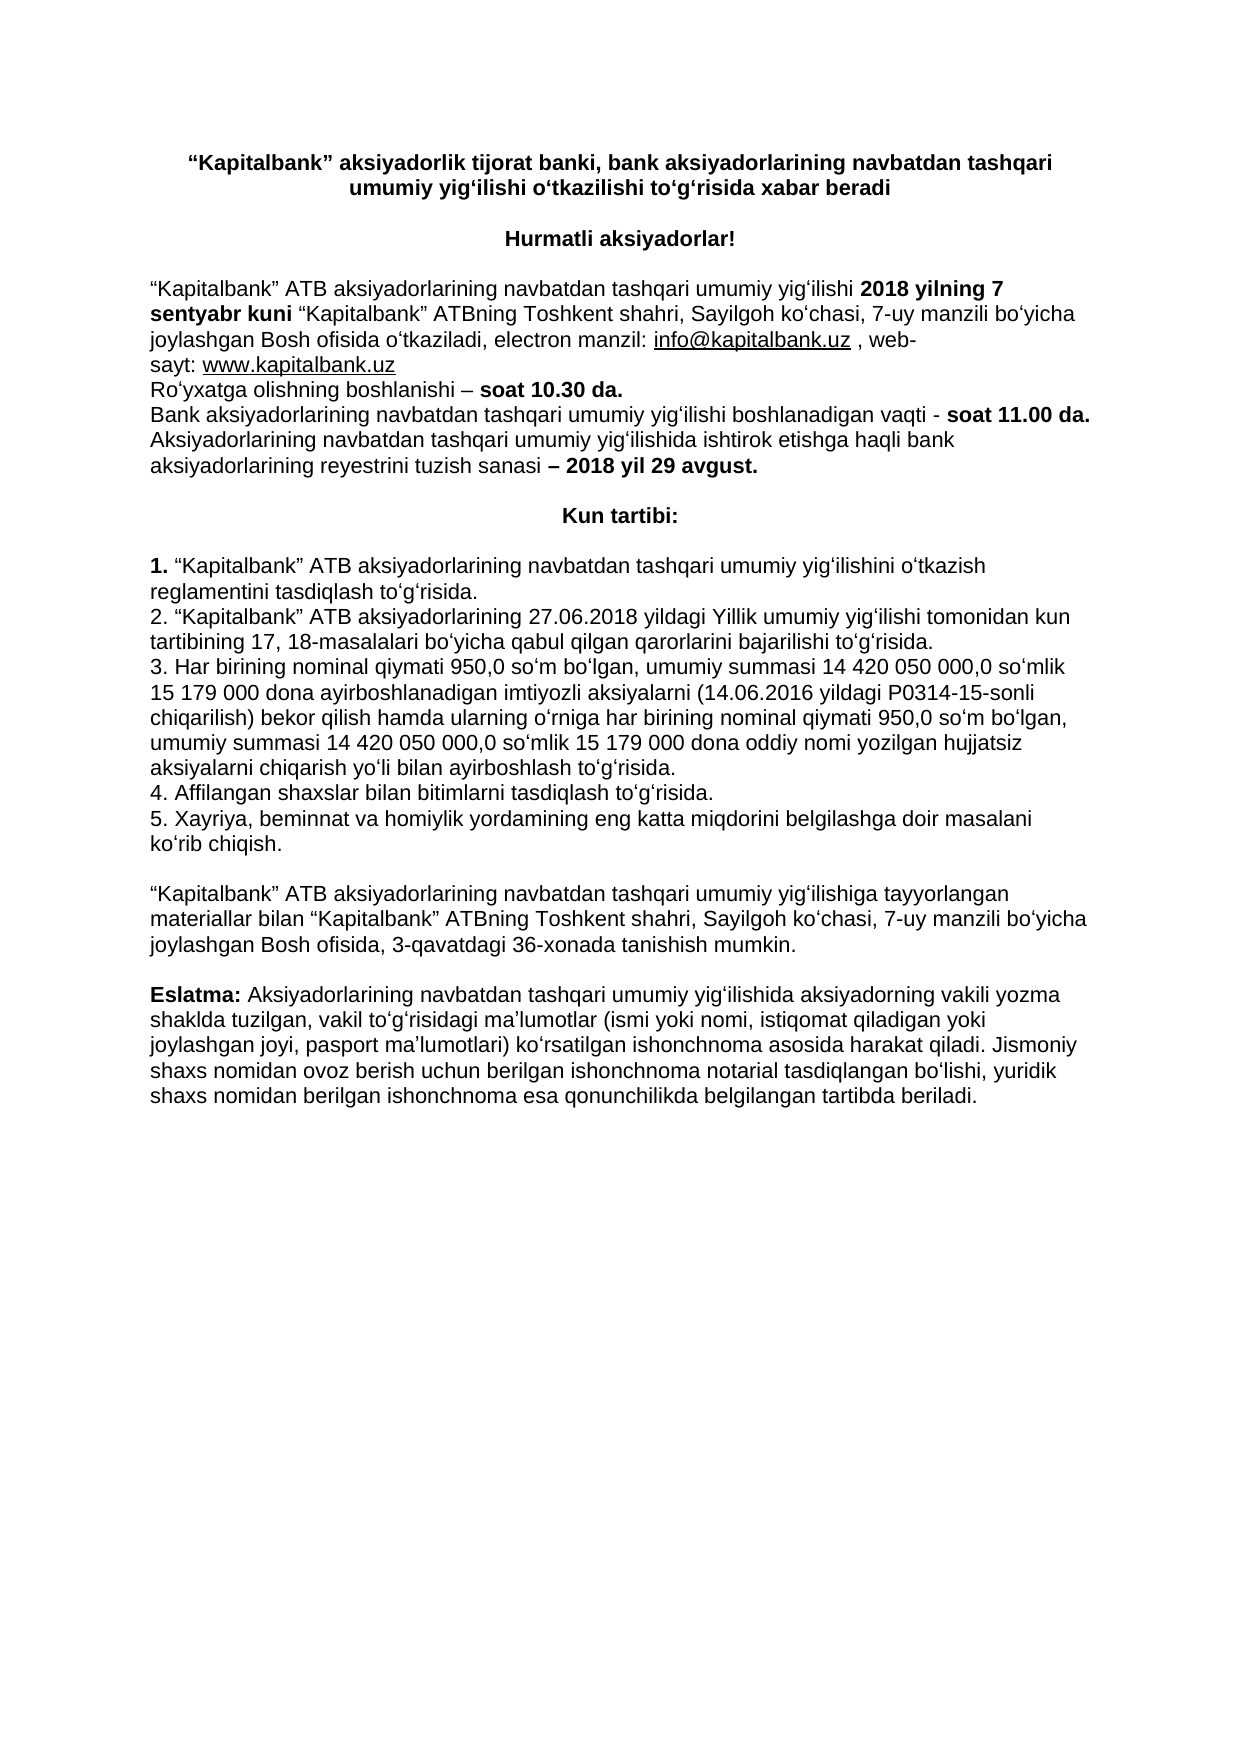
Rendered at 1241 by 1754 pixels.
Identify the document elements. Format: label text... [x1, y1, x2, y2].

text 5. Xayriya, beminnat va homiylik yordamining eng katta miqdorini belgilashga doir masalani koʻrib chiqish. [150, 805, 1090, 856]
text Kun tartibi: [150, 503, 1090, 528]
text Aksiyadorlarining navbatdan tashqari umumiy yigʻilishida ishtirok etishga haqli bank aksiyadorlarining reyestrini tuzish sanasi – 2018 yil 29 avgust. [150, 427, 1090, 478]
text 4. Affilangan shaxslar bilan bitimlarni tasdiqlash toʻgʻrisida. [150, 780, 1090, 805]
text Bank aksiyadorlarining navbatdan tashqari umumiy yigʻilishi boshlanadigan vaqti - soat 11.00 da. [150, 402, 1090, 427]
text “Kapitalbank” ATB aksiyadorlarining navbatdan tashqari umumiy yigʻilishi 2018 yilning 7 sentyabr kuni “Kapitalbank” ATBning Toshkent shahri, Sayilgoh koʻchasi, 7-uy manzili boʻyicha joylashgan Bosh ofisida oʻtkaziladi, electron manzil: info@kapitalbank.uz , web-sayt: www.kapitalbank.uz [150, 276, 1090, 377]
text 1. “Kapitalbank” ATB aksiyadorlarining navbatdan tashqari umumiy yigʻilishini oʻtkazish reglamentini tasdiqlash toʻgʻrisida. [150, 553, 1090, 604]
text Eslatma: Aksiyadorlarining navbatdan tashqari umumiy yigʻilishida aksiyadorning vakili yozma shaklda tuzilgan, vakil toʻgʻrisidagi maʼlumotlar (ismi yoki nomi, istiqomat qiladigan yoki joylashgan joyi, pasport maʼlumotlari) koʻrsatilgan ishonchnoma asosida harakat qiladi. Jismoniy shaxs nomidan ovoz berish uchun berilgan ishonchnoma notarial tasdiqlangan boʻlishi, yuridik shaxs nomidan berilgan ishonchnoma esa qonunchilikda belgilangan tartibda beriladi. [150, 982, 1090, 1108]
text Roʻyxatga olishning boshlanishi – soat 10.30 da. [150, 377, 1090, 402]
text Hurmatli aksiyadorlar! [150, 226, 1090, 251]
text 2. “Kapitalbank” ATB aksiyadorlarining 27.06.2018 yildagi Yillik umumiy yigʻilishi tomonidan kun tartibining 17, 18-masalalari boʻyicha qabul qilgan qarorlarini bajarilishi toʻgʻrisida. [150, 604, 1090, 654]
text 3. Har birining nominal qiymati 950,0 soʻm boʻlgan, umumiy summasi 14 420 050 000,0 soʻmlik 15 179 000 dona ayirboshlanadigan imtiyozli aksiyalarni (14.06.2016 yildagi P0314-15-sonli chiqarilish) bekor qilish hamda ularning oʻrniga har birining nominal qiymati 950,0 soʻm boʻlgan, umumiy summasi 14 420 050 000,0 soʻmlik 15 179 000 dona oddiy nomi yozilgan hujjatsiz aksiyalarni chiqarish yoʻli bilan ayirboshlash toʻgʻrisida. [150, 654, 1090, 780]
text “Kapitalbank” aksiyadorlik tijorat banki, bank aksiyadorlarining navbatdan tashqari umumiy yigʻilishi oʻtkazilishi toʻgʻrisida xabar beradi [150, 150, 1090, 200]
text “Kapitalbank” ATB aksiyadorlarining navbatdan tashqari umumiy yigʻilishiga tayyorlangan materiallar bilan “Kapitalbank” ATBning Toshkent shahri, Sayilgoh koʻchasi, 7-uy manzili boʻyicha joylashgan Bosh ofisida, 3-qavatdagi 36-xonada tanishish mumkin. [150, 881, 1090, 957]
